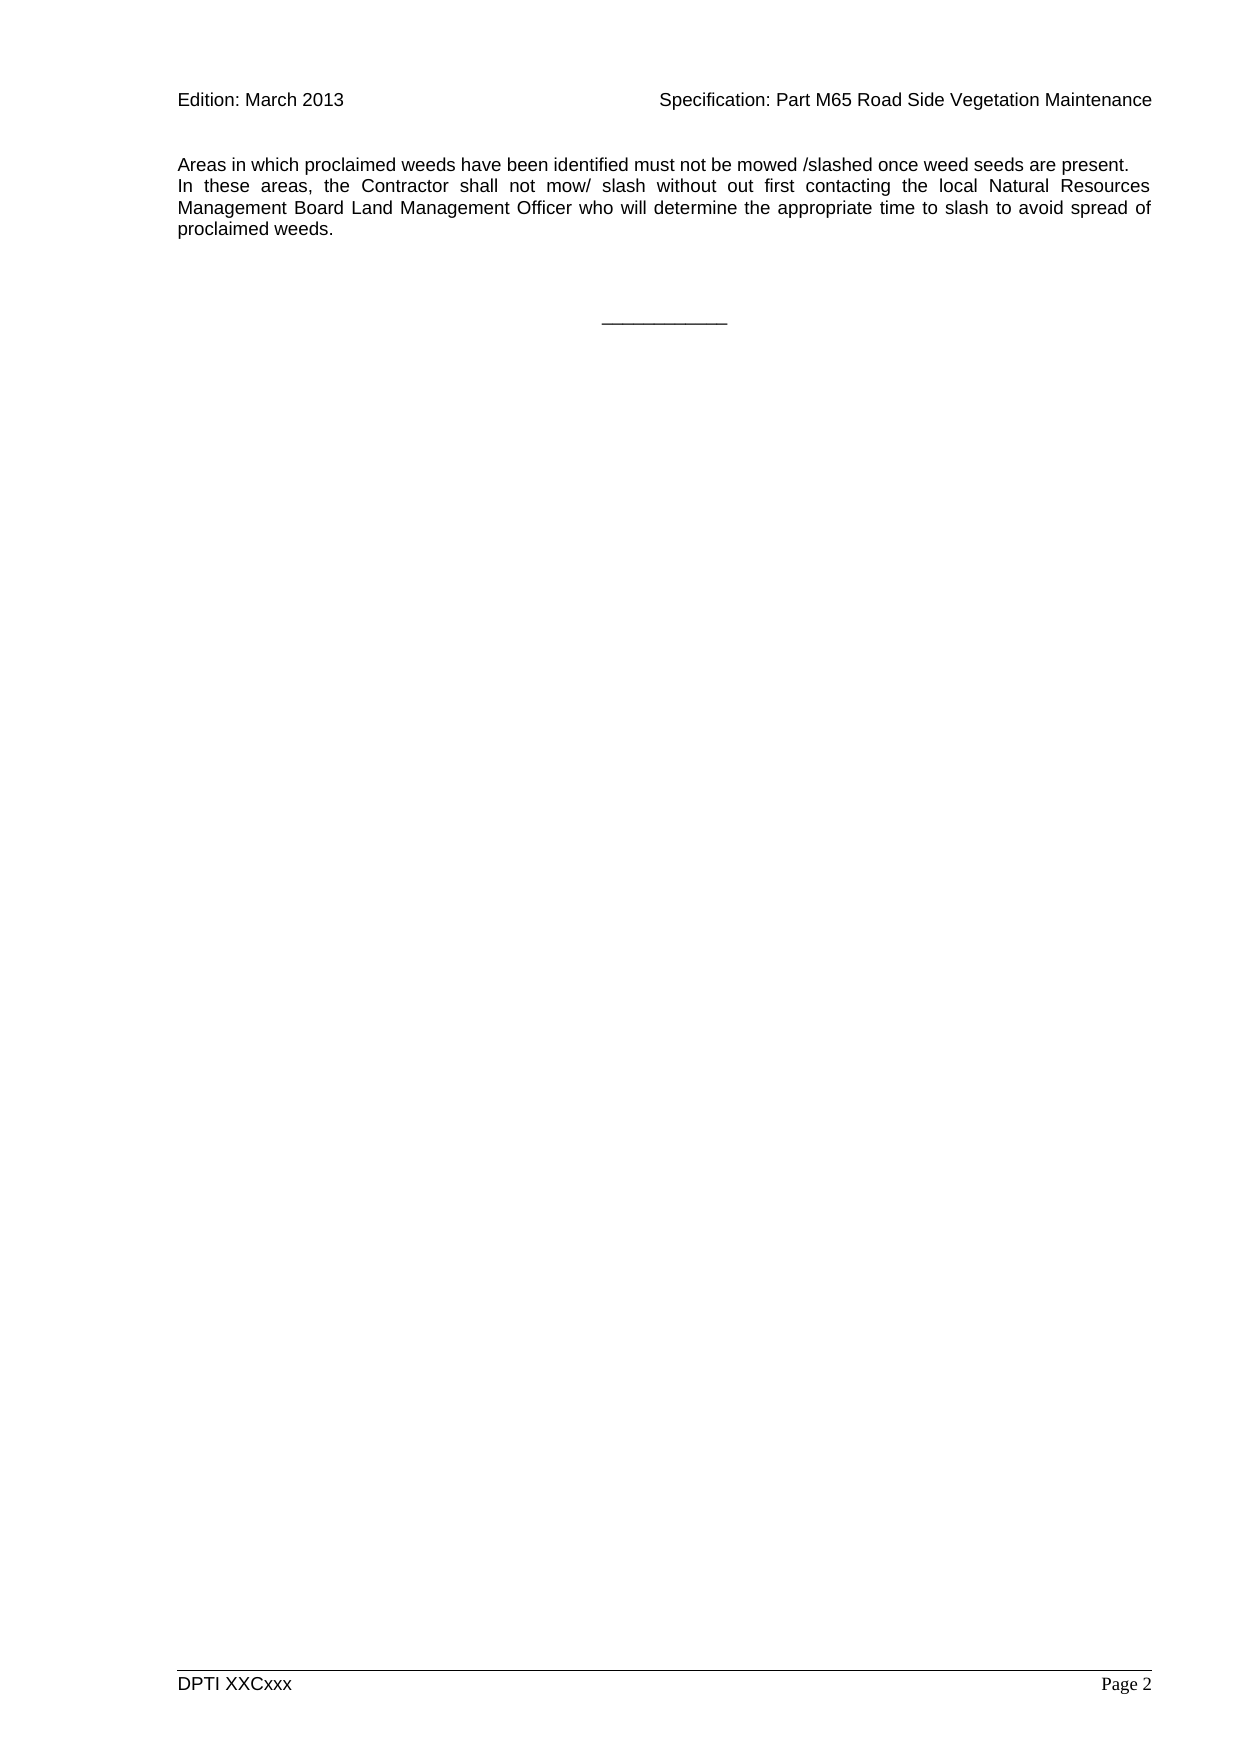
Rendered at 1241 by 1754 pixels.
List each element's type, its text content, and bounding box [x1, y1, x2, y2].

text Areas in which proclaimed weeds have been identified must not be mowed /slashed once weed seeds are present. [177, 153, 1152, 175]
text ____________ [177, 304, 1152, 326]
text In these areas, the Contractor shall not mow/ slash without out first contacting the local Natural Resources Management Board Land Management Officer who will determine the appropriate time to slash to avoid spread of proclaimed weeds. [177, 175, 1152, 239]
